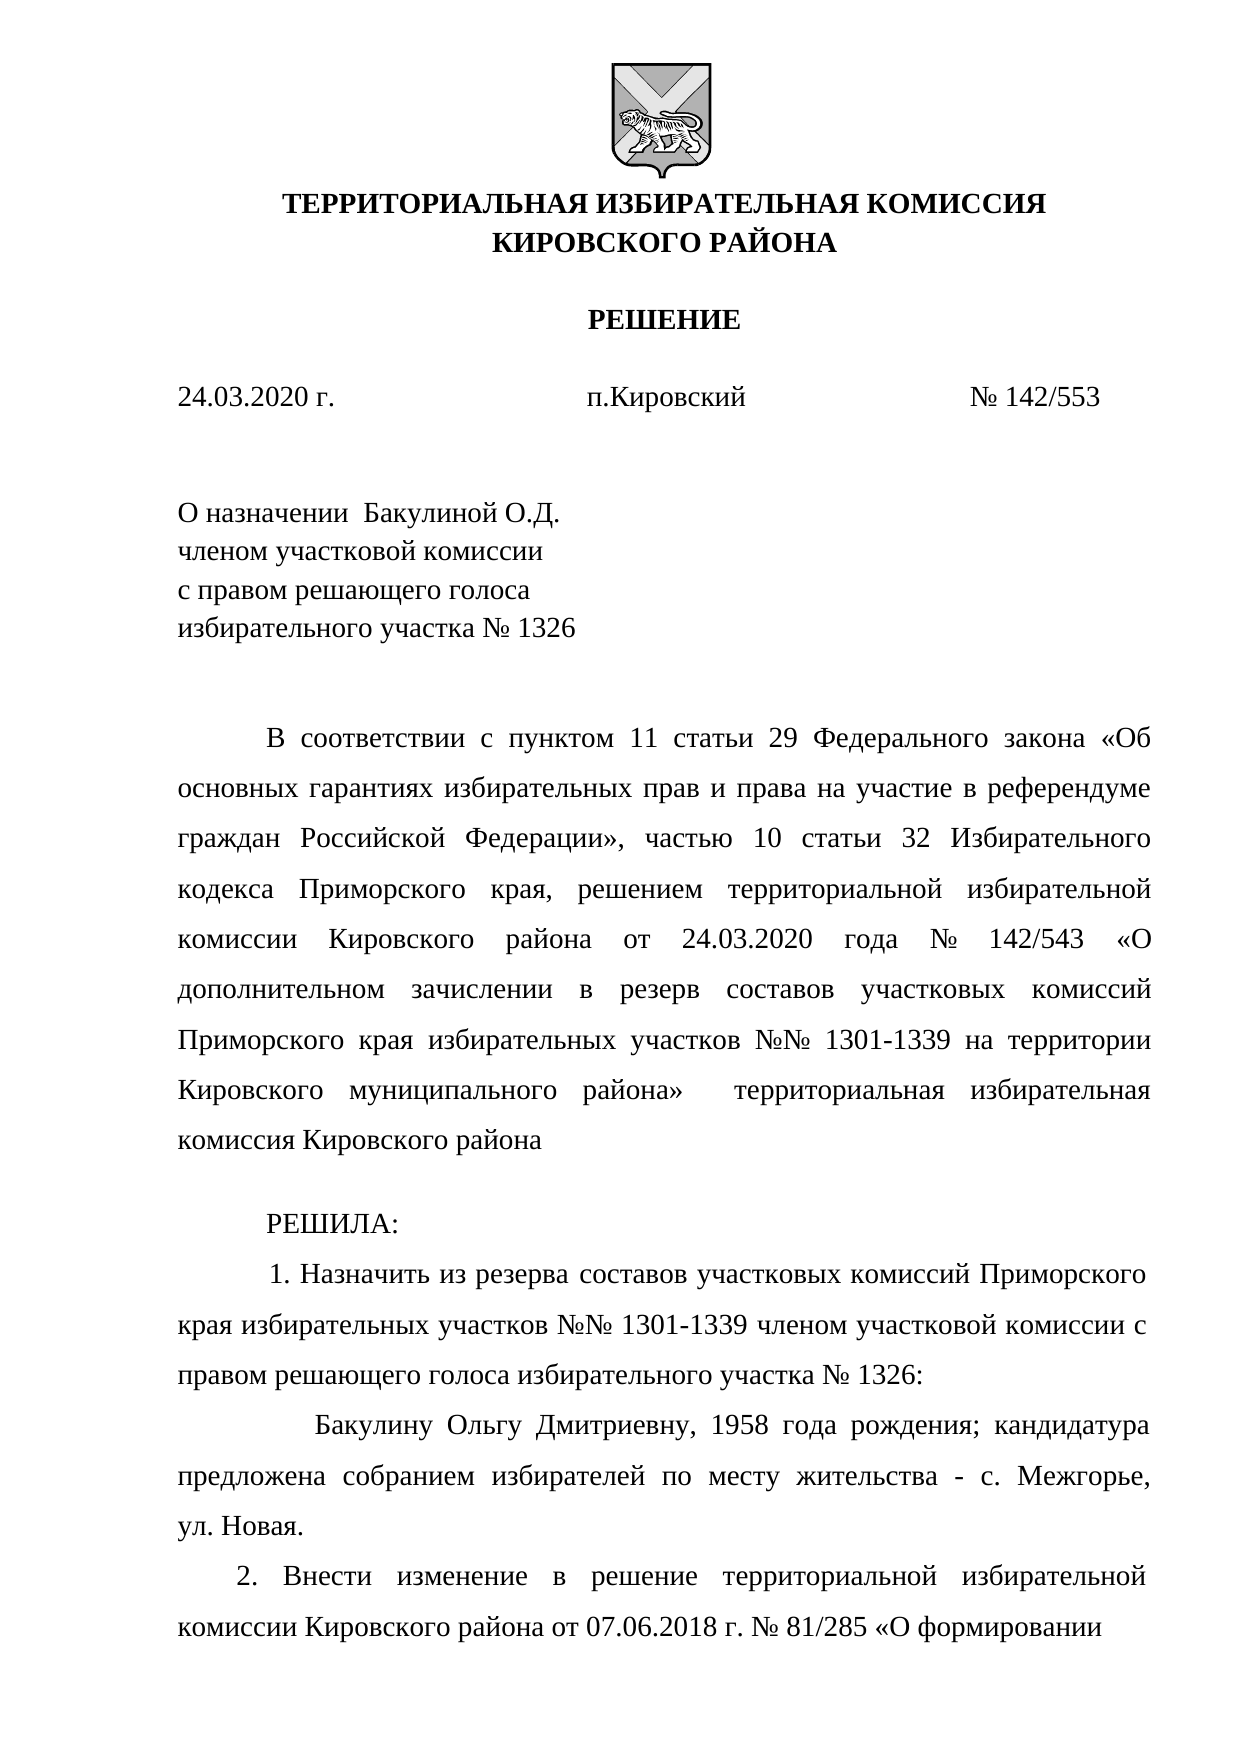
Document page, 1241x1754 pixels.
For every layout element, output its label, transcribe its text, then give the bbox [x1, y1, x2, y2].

text РЕШЕНИЕ [177, 302, 1152, 336]
text 2. Внести изменение в решение территориальной избирательной комиссии Кировского района от 07.06.2018 г. № 81/285 «О формировании [177, 1558, 1147, 1642]
text Бакулину Ольгу Дмитриевну, 1958 года рождения; кандидатура предложена собранием избирателей по месту жительства - с. Межгорье, ул. Новая. [177, 1407, 1152, 1542]
table_header № 142/553 [823, 379, 1181, 495]
text членом участковой комиссии [177, 533, 1152, 567]
table_header п.Кировский [510, 379, 823, 495]
text 1. Назначить из резерва составов участковых комиссий Приморского края избирательных участков №№ 1301-1339 членом участковой комиссии с правом решающего голоса избирательного участка № 1326: [177, 1257, 1147, 1391]
text с правом решающего голоса [177, 572, 1152, 606]
text В соответствии с пунктом 11 статьи 29 Федерального закона «Об основных гарантиях избирательных прав и права на участие в референдуме граждан Российской Федерации», частью 10 статьи 32 Избирательного кодекса Приморского края, решением территориальной избирательной комиссии Кировского района от 24.03.2020 года № 142/543 «О дополнительном зачислении в резерв составов участковых комиссий Приморского края избирательных участков №№ 1301-1339 на территории Кировского муниципального района» территориальная избирательная комиссия Кировского района [177, 720, 1152, 1156]
text ТЕРРИТОРИАЛЬНАЯ ИЗБИРАТЕЛЬНАЯ КОМИССИЯ КИРОВСКОГО РАЙОНА [177, 187, 1152, 259]
text РЕШИЛА: [177, 1206, 1147, 1240]
text О назначении Бакулиной О.Д. [177, 495, 1152, 528]
text избирательного участка № 1326 [177, 611, 1152, 644]
table_header 24.03.2020 г. [166, 379, 509, 495]
